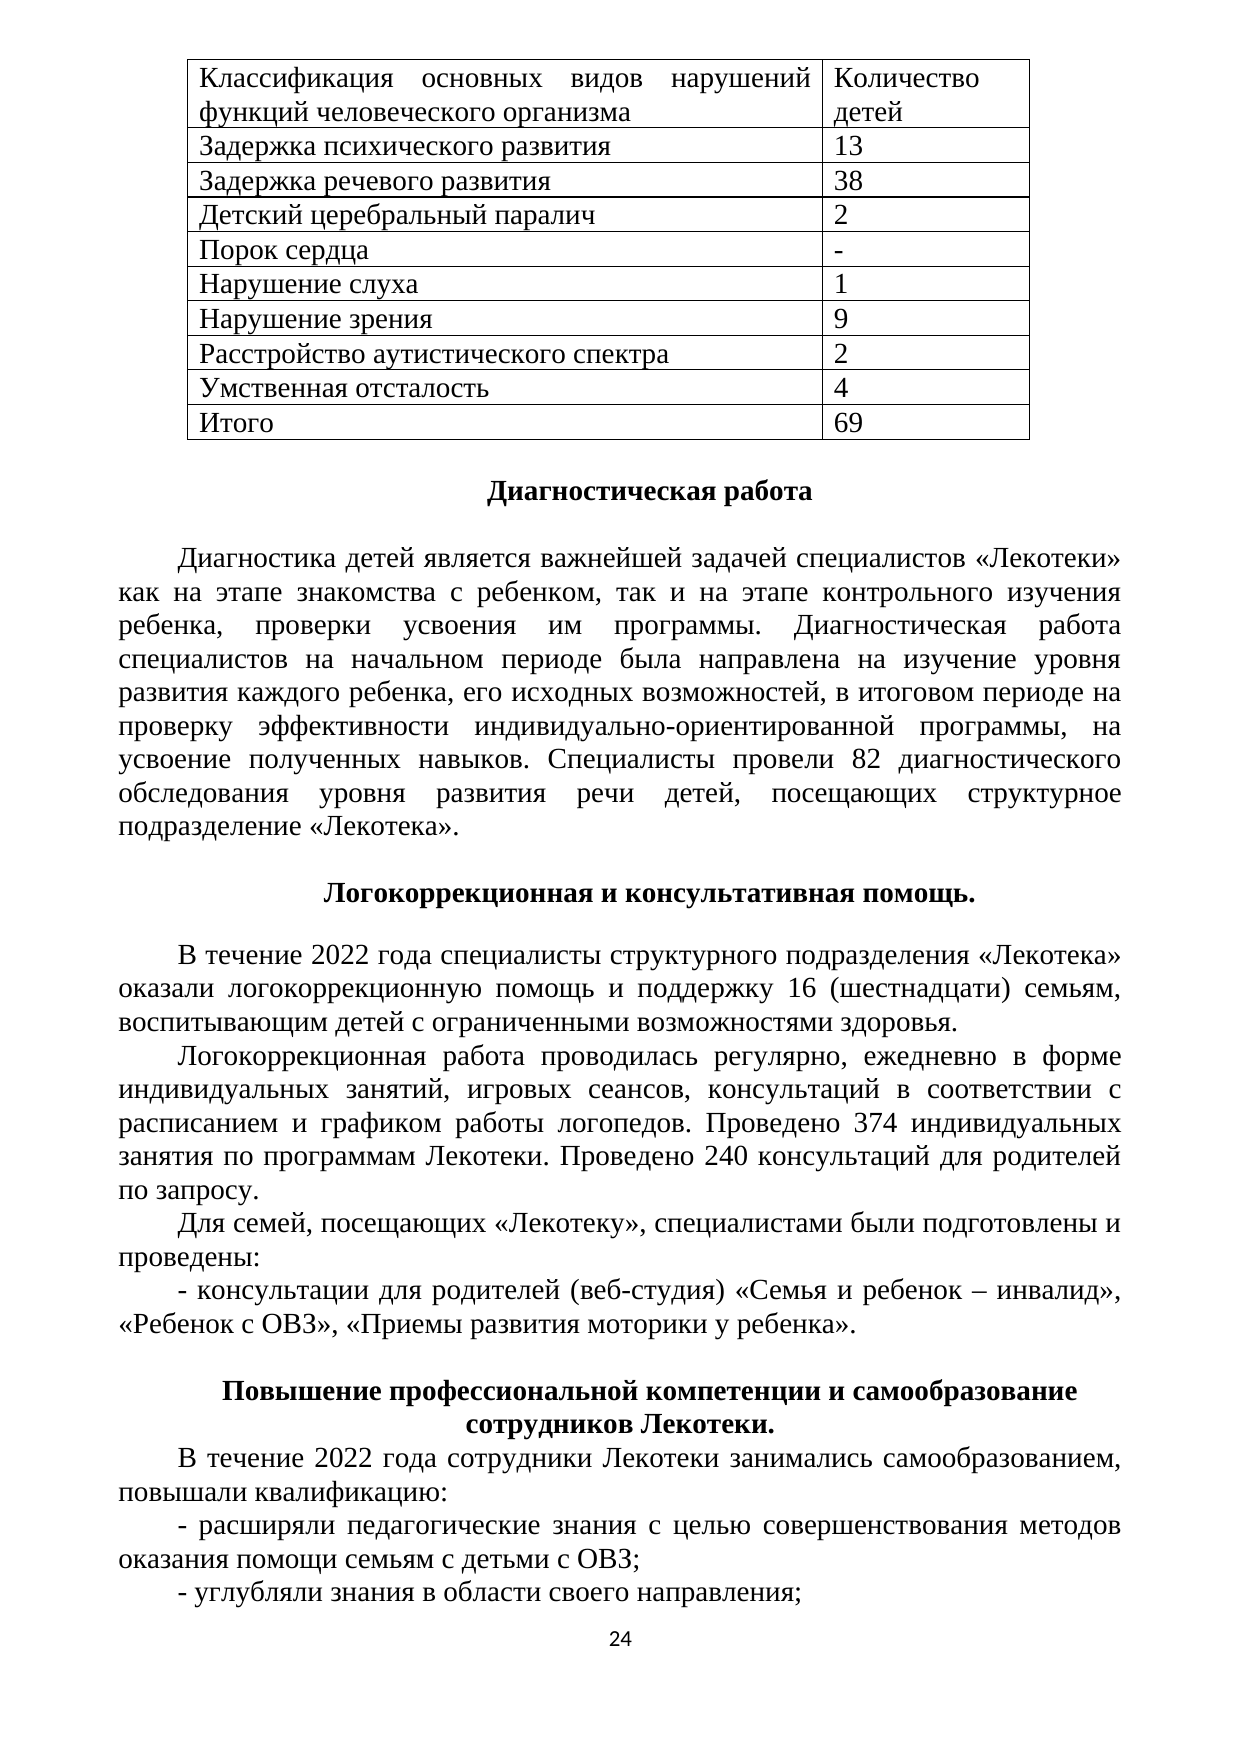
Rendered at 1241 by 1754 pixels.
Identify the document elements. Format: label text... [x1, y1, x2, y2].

table_cell Умственная отсталость [188, 370, 822, 404]
text - расширяли педагогические знания с целью совершенствования методов оказания помощи семьям с детьми с ОВЗ; [118, 1507, 1122, 1574]
table_cell - [823, 232, 1029, 266]
text - углубляли знания в области своего направления; [118, 1574, 1122, 1608]
text Повышение профессиональной компетенции и самообразование сотрудников Лекотеки. [118, 1373, 1122, 1440]
table_cell 2 [823, 198, 1029, 231]
text - консультации для родителей (веб-студия) «Семья и ребенок – инвалид», «Ребенок с ОВЗ», «Приемы развития моторики у ребенка». [118, 1272, 1122, 1339]
text В течение 2022 года специалисты структурного подразделения «Лекотека» оказали логокоррекционную помощь и поддержку 16 (шестнадцати) семьям, воспитывающим детей с ограниченными возможностями здоровья. [118, 937, 1122, 1038]
table_cell Нарушение зрения [188, 301, 822, 335]
text В течение 2022 года сотрудники Лекотеки занимались самообразованием, повышали квалификацию: [118, 1440, 1122, 1507]
table_cell 2 [823, 336, 1029, 369]
table_header Классификация основных видов нарушений функций человеческого организма [188, 60, 822, 127]
table_cell Задержка речевого развития [188, 163, 822, 196]
text Логокоррекционная работа проводилась регулярно, ежедневно в форме индивидуальных занятий, игровых сеансов, консультаций в соответствии с расписанием и графиком работы логопедов. Проведено 374 индивидуальных занятия по программам Лекотеки. Проведено 240 консультаций для родителей по запросу. [118, 1038, 1122, 1205]
table_cell Нарушение слуха [188, 267, 822, 300]
text Диагностика детей является важнейшей задачей специалистов «Лекотеки» как на этапе знакомства с ребенком, так и на этапе контрольного изучения ребенка, проверки усвоения им программы. Диагностическая работа специалистов на начальном периоде была направлена на изучение уровня развития каждого ребенка, его исходных возможностей, в итоговом периоде на проверку эффективности индивидуально-ориентированной программы, на усвоение полученных навыков. Специалисты провели 82 диагностического обследования уровня развития речи детей, посещающих структурное подразделение «Лекотека». [118, 540, 1122, 842]
text Диагностическая работа [118, 473, 1122, 507]
table_header Количество детей [823, 60, 1029, 127]
table_cell Задержка психического развития [188, 128, 822, 162]
table_cell 9 [823, 301, 1029, 335]
text Логокоррекционная и консультативная помощь. [118, 876, 1122, 909]
table_cell Расстройство аутистического спектра [188, 336, 822, 369]
table_cell 13 [823, 128, 1029, 162]
text Для семей, посещающих «Лекотеку», специалистами были подготовлены и проведены: [118, 1205, 1122, 1272]
table_cell 4 [823, 370, 1029, 404]
table_cell Порок сердца [188, 232, 822, 266]
table_cell 69 [823, 405, 1029, 438]
table_cell Детский церебральный паралич [188, 198, 822, 231]
table_cell 38 [823, 163, 1029, 196]
table_cell 1 [823, 267, 1029, 300]
table_cell Итого [188, 405, 822, 438]
